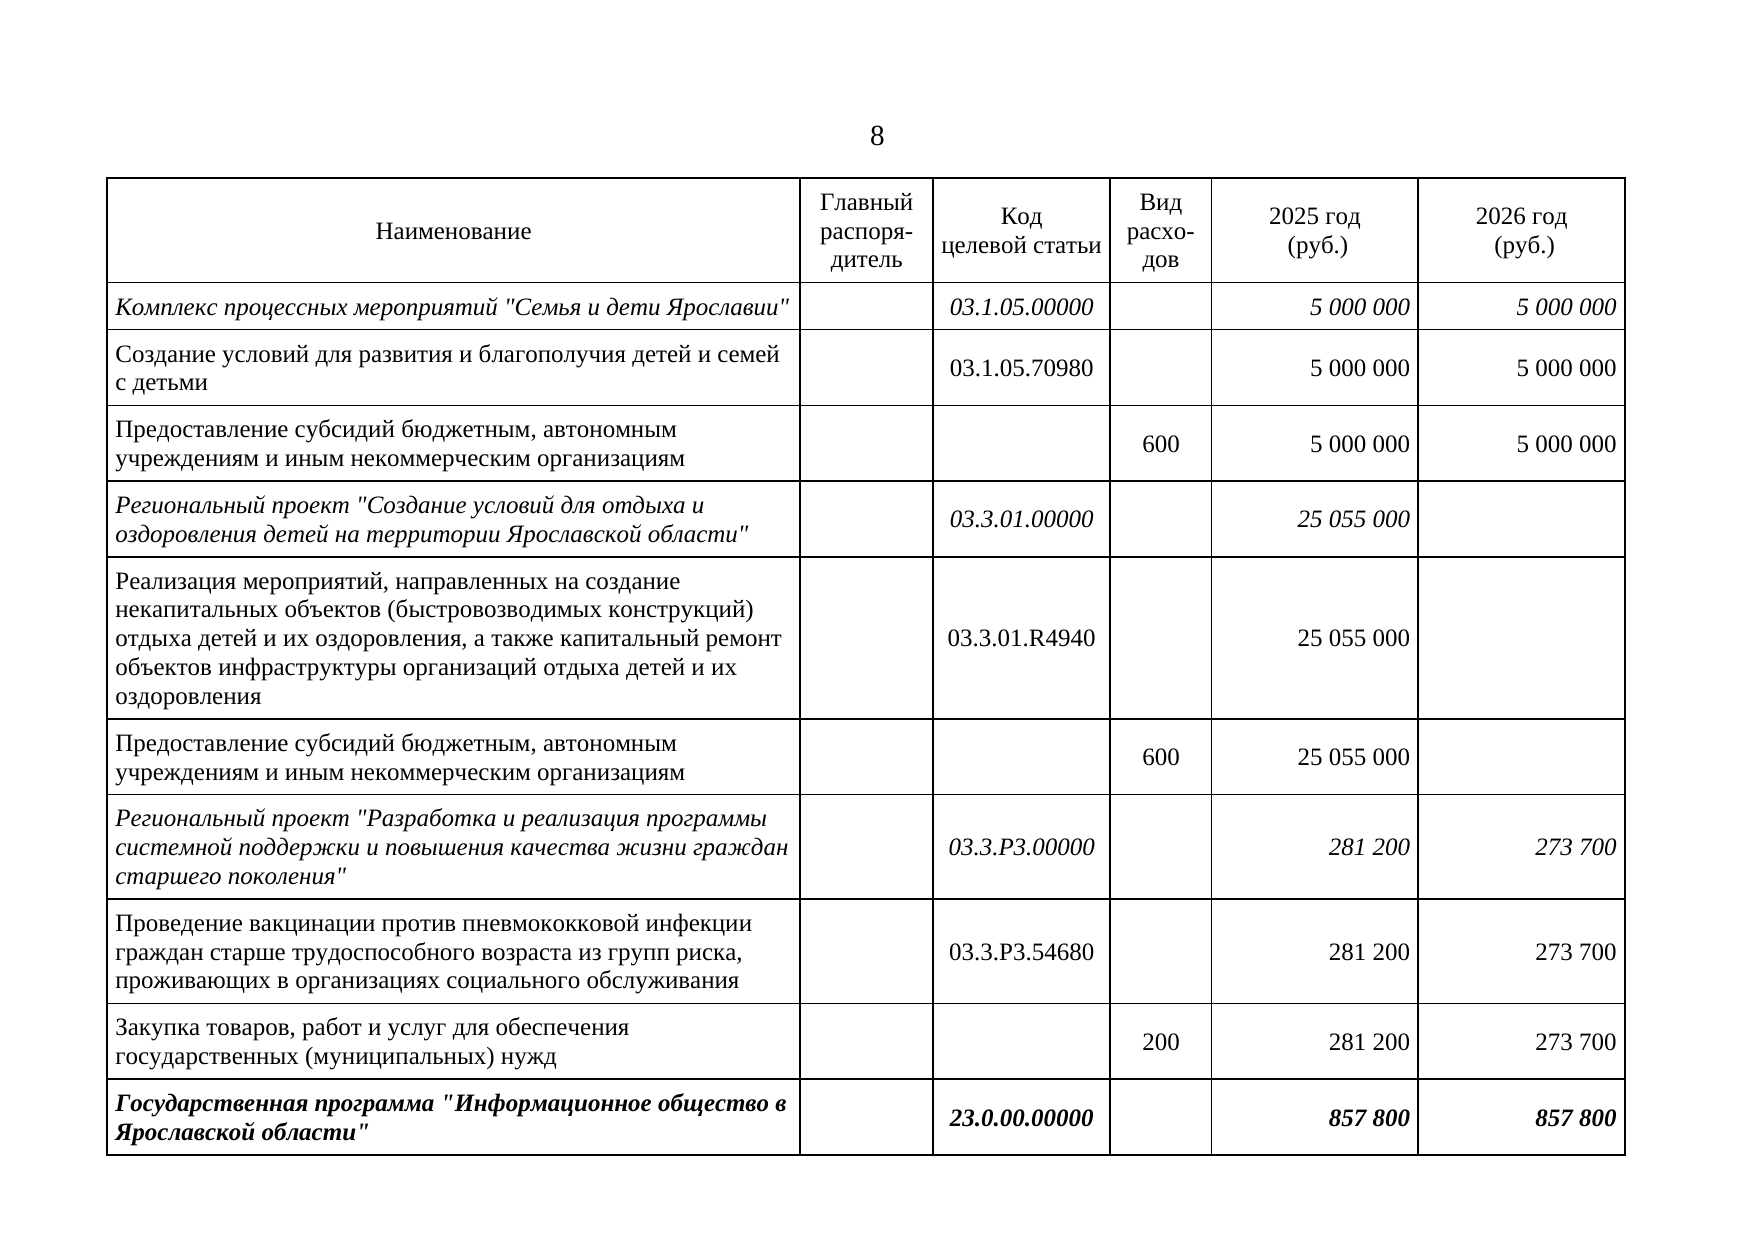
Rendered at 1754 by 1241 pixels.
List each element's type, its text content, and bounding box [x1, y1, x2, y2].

table_header [1419, 179, 1624, 282]
table_header [1212, 179, 1417, 282]
table_cell 03.3.01.R4940 [934, 558, 1109, 718]
table_cell [801, 900, 932, 1003]
table_cell [934, 720, 1109, 794]
table_cell [801, 720, 932, 794]
table_cell Государственная программа "Информационное общество в Ярославской области" [108, 1080, 799, 1154]
table_cell Закупка товаров, работ и услуг для обеспечения государственных (муниципальных) нужд [108, 1004, 799, 1078]
table_cell 273 700 [1419, 795, 1624, 898]
table_cell 25 055 000 [1212, 558, 1417, 718]
table_cell 5 000 000 [1212, 406, 1417, 480]
table_cell Предоставление субсидий бюджетным, автономным учреждениям и иным некоммерческим организациям [108, 720, 799, 794]
table_cell 273 700 [1419, 1004, 1624, 1078]
table_cell 857 800 [1212, 1080, 1417, 1154]
table_cell [801, 283, 932, 329]
table_cell [1419, 720, 1624, 794]
table_cell [1111, 482, 1211, 556]
table_cell Региональный проект "Разработка и реализация программы системной поддержки и повышения качества жизни граждан старшего поколения" [108, 795, 799, 898]
table_header [1111, 179, 1211, 282]
table_cell [801, 795, 932, 898]
table_cell [1419, 558, 1624, 718]
table_header [108, 179, 799, 282]
table_cell 25 055 000 [1212, 720, 1417, 794]
table_cell 857 800 [1419, 1080, 1624, 1154]
table_cell 5 000 000 [1212, 330, 1417, 404]
table_cell [801, 1004, 932, 1078]
table_cell 5 000 000 [1419, 330, 1624, 404]
table_cell 281 200 [1212, 1004, 1417, 1078]
table_cell [1111, 1080, 1211, 1154]
table_cell 200 [1111, 1004, 1211, 1078]
table_cell 03.3.P3.54680 [934, 900, 1109, 1003]
table_cell 600 [1111, 406, 1211, 480]
table_cell 23.0.00.00000 [934, 1080, 1109, 1154]
table_cell [1111, 558, 1211, 718]
table_cell 281 200 [1212, 795, 1417, 898]
table_cell Региональный проект "Создание условий для отдыха и оздоровления детей на территории Ярославской области" [108, 482, 799, 556]
table_cell [801, 482, 932, 556]
table_cell 281 200 [1212, 900, 1417, 1003]
table_cell 5 000 000 [1419, 283, 1624, 329]
table_cell 5 000 000 [1212, 283, 1417, 329]
table_cell Комплекс процессных мероприятий "Семья и дети Ярославии" [108, 283, 799, 329]
table_cell [801, 1080, 932, 1154]
table_cell 03.1.05.00000 [934, 283, 1109, 329]
table_cell Реализация мероприятий, направленных на создание некапитальных объектов (быстровозводимых конструкций) отдыха детей и их оздоровления, а также капитальный ремонт объектов инфраструктуры организаций отдыха детей и их оздоровления [108, 558, 799, 718]
table_cell Создание условий для развития и благополучия детей и семей с детьми [108, 330, 799, 404]
table_cell Проведение вакцинации против пневмококковой инфекции граждан старше трудоспособного возраста из групп риска, проживающих в организациях социального обслуживания [108, 900, 799, 1003]
table_cell 25 055 000 [1212, 482, 1417, 556]
table_cell [1111, 283, 1211, 329]
table_cell [1111, 330, 1211, 404]
table_cell 03.3.01.00000 [934, 482, 1109, 556]
table_cell [934, 1004, 1109, 1078]
table_cell Предоставление субсидий бюджетным, автономным учреждениям и иным некоммерческим организациям [108, 406, 799, 480]
table_cell [934, 406, 1109, 480]
table_cell [1111, 900, 1211, 1003]
table_cell 03.3.P3.00000 [934, 795, 1109, 898]
table_cell [1419, 482, 1624, 556]
table_header [934, 179, 1109, 282]
table_cell [801, 406, 932, 480]
table_cell 273 700 [1419, 900, 1624, 1003]
table_header [801, 179, 932, 282]
table_cell 03.1.05.70980 [934, 330, 1109, 404]
table_cell 600 [1111, 720, 1211, 794]
table_cell [801, 558, 932, 718]
table_cell [1111, 795, 1211, 898]
table_cell 5 000 000 [1419, 406, 1624, 480]
table_cell [801, 330, 932, 404]
